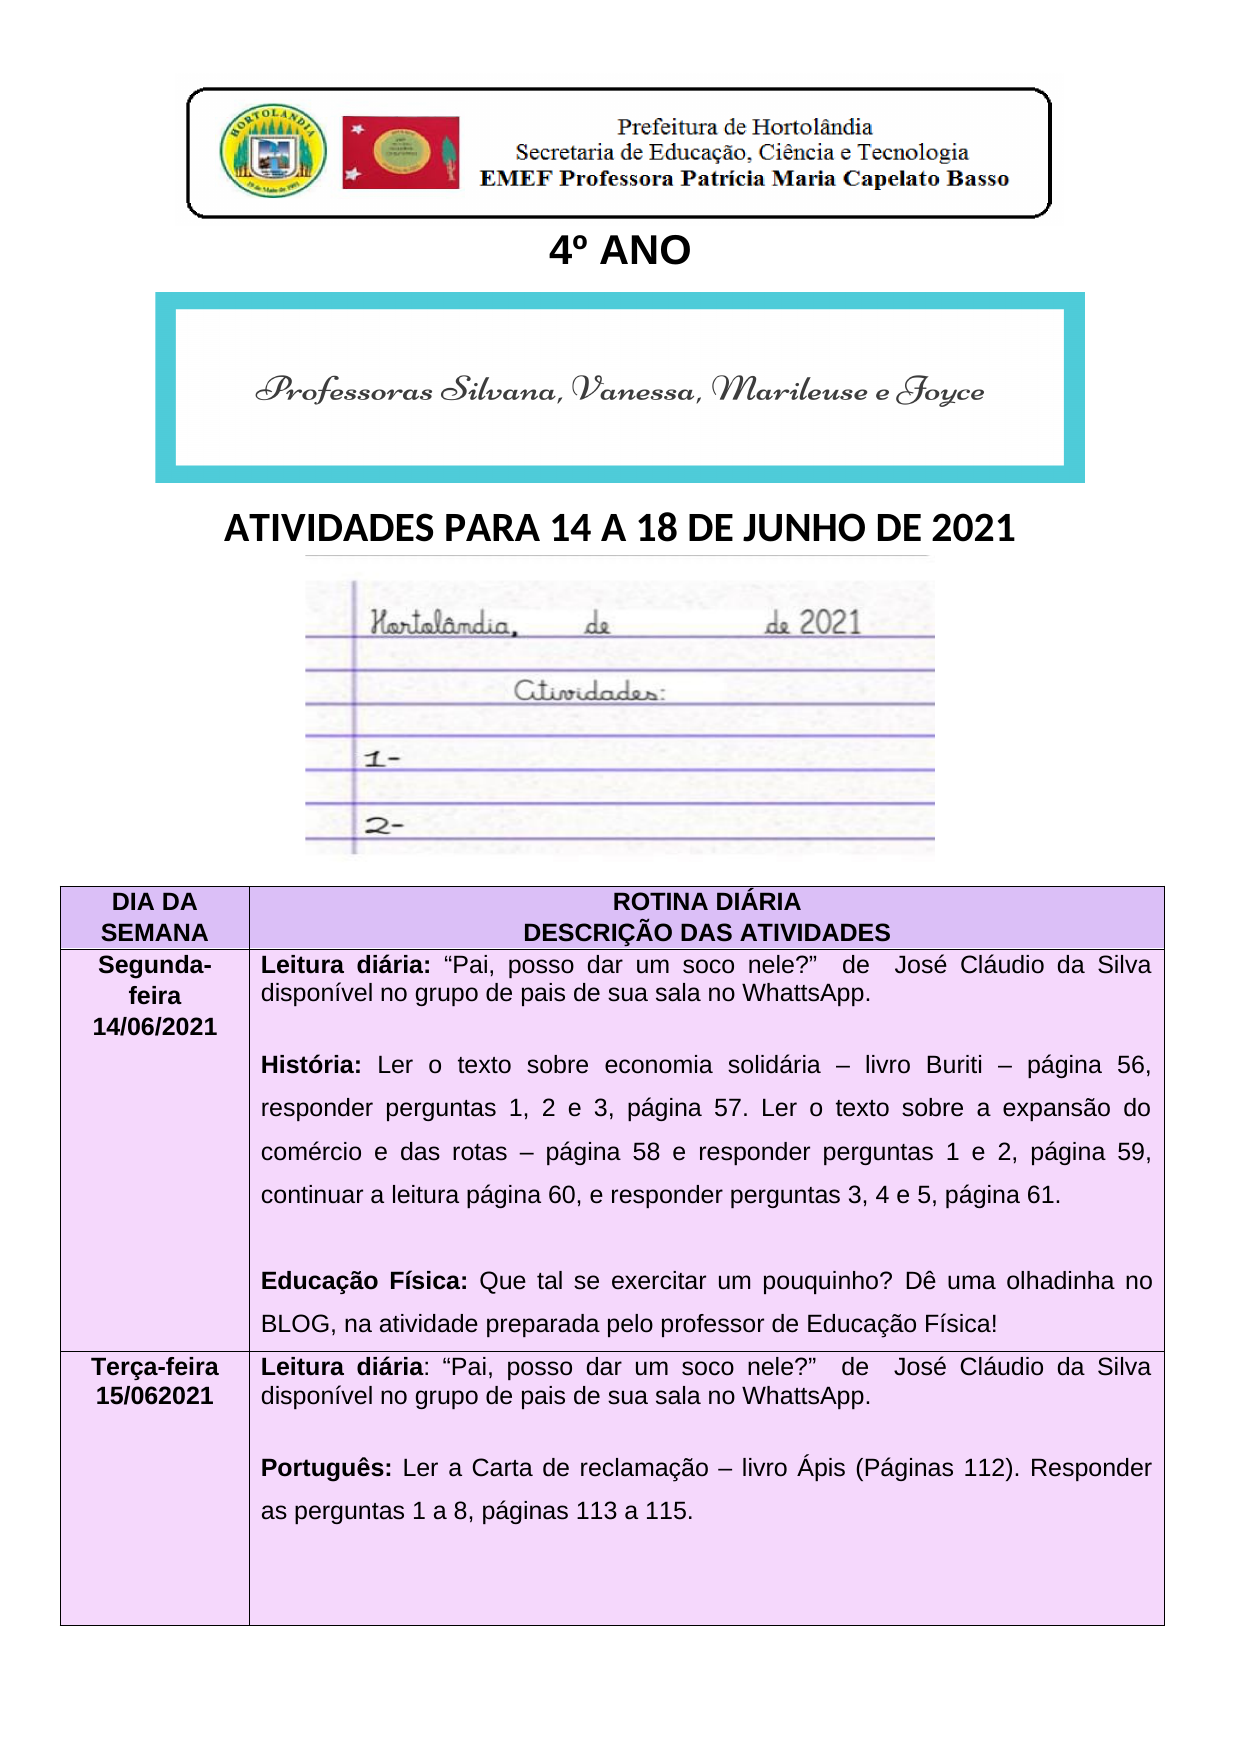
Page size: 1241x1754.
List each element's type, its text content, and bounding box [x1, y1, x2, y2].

text ATIVIDADES PARA 14 A 18 DE JUNHO DE 2021 [75, 501, 1165, 552]
text 4º ANO [75, 225, 1165, 273]
picture [305, 555, 935, 867]
table_header ROTINA DIÁRIA DESCRIÇÃO DAS ATIVIDADES [250, 887, 1164, 948]
picture [155, 292, 1085, 483]
table_cell Terça-feira 15/062021 [61, 1352, 249, 1625]
table_cell Leitura diária: “Pai, posso dar um soco nele?” de José Cláudio da Silva disponível no grupo de pais de sua sala no WhattsApp. História: Ler o texto sobre economia solidária – livro Buriti – página 56, responder perguntas 1, 2 e 3, página 57. Ler o texto sobre a expansão do comércio e das rotas – página 58 e responder perguntas 1 e 2, página 59, continuar a leitura página 60, e responder perguntas 3, 4 e 5, página 61. Educação Física: Que tal se exercitar um pouquinho? Dê uma olhadinha no BLOG, na atividade preparada pelo professor de Educação Física! [250, 950, 1164, 1351]
table_header DIA DA SEMANA [61, 887, 249, 948]
picture [175, 73, 1066, 226]
table_cell Segunda-feira 14/06/2021 [61, 950, 249, 1351]
